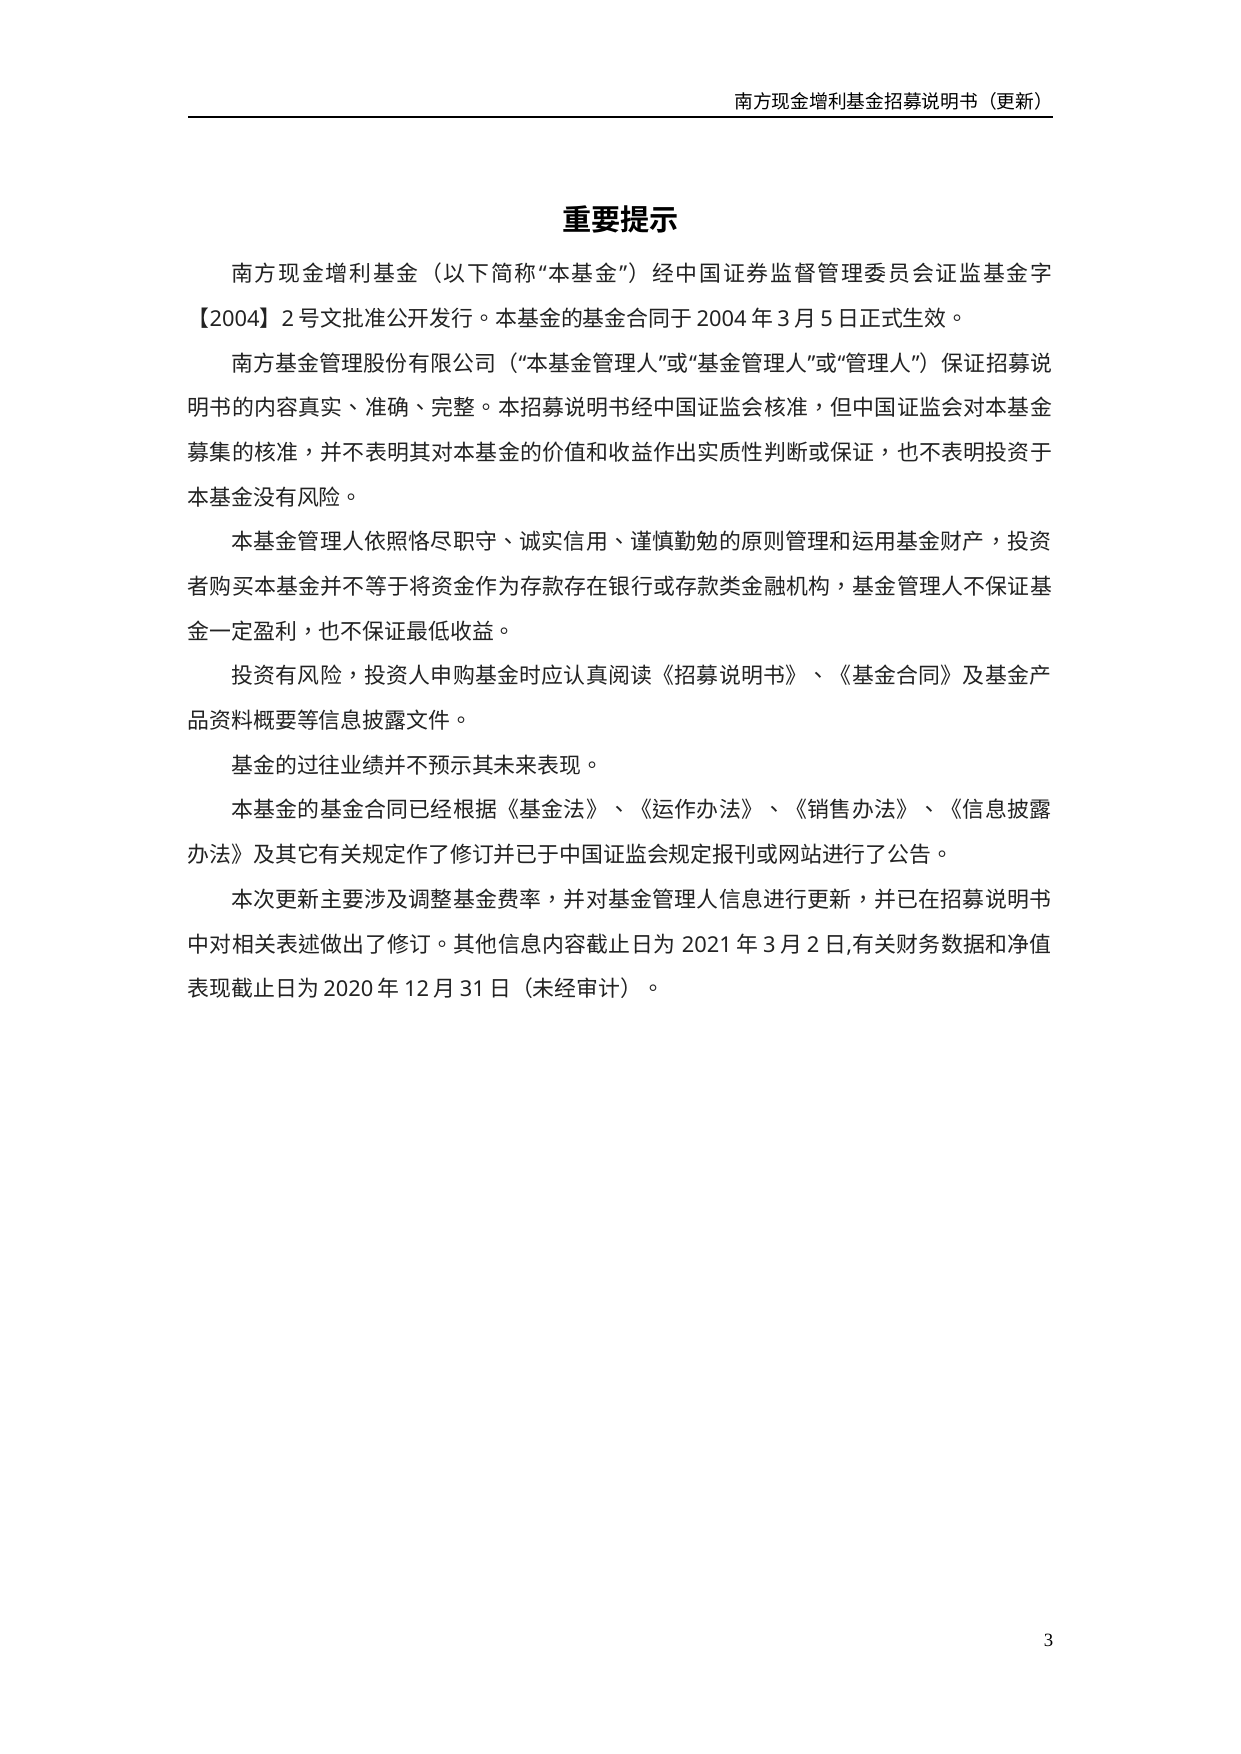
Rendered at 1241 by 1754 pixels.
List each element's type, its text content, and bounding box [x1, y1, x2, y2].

text 投资有风险，投资人申购基金时应认真阅读《招募说明书》、《基金合同》及基金产品资料概要等信息披露文件。 [187, 660, 1053, 735]
text 南方现金增利基金（以下简称“本基金”）经中国证券监督管理委员会证监基金字【2004】2号文批准公开发行。本基金的基金合同于2004年3月5日正式生效。 [187, 258, 1053, 333]
text 南方基金管理股份有限公司（“本基金管理人”或“基金管理人”或“管理人”）保证招募说明书的内容真实、准确、完整。本招募说明书经中国证监会核准，但中国证监会对本基金募集的核准，并不表明其对本基金的价值和收益作出实质性判断或保证，也不表明投资于本基金没有风险。 [187, 348, 1053, 511]
text 重要提示 [187, 187, 1053, 252]
text 本基金管理人依照恪尽职守、诚实信用、谨慎勤勉的原则管理和运用基金财产，投资者购买本基金并不等于将资金作为存款存在银行或存款类金融机构，基金管理人不保证基金一定盈利，也不保证最低收益。 [187, 526, 1053, 646]
text 基金的过往业绩并不预示其未来表现。 [187, 750, 1053, 779]
text 本次更新主要涉及调整基金费率，并对基金管理人信息进行更新，并已在招募说明书中对相关表述做出了修订。其他信息内容截止日为2021年3月2日,有关财务数据和净值表现截止日为2020年12月31日（未经审计）。 [187, 884, 1053, 1003]
text 本基金的基金合同已经根据《基金法》、《运作办法》、《销售办法》、《信息披露办法》及其它有关规定作了修订并已于中国证监会规定报刊或网站进行了公告。 [187, 794, 1053, 869]
